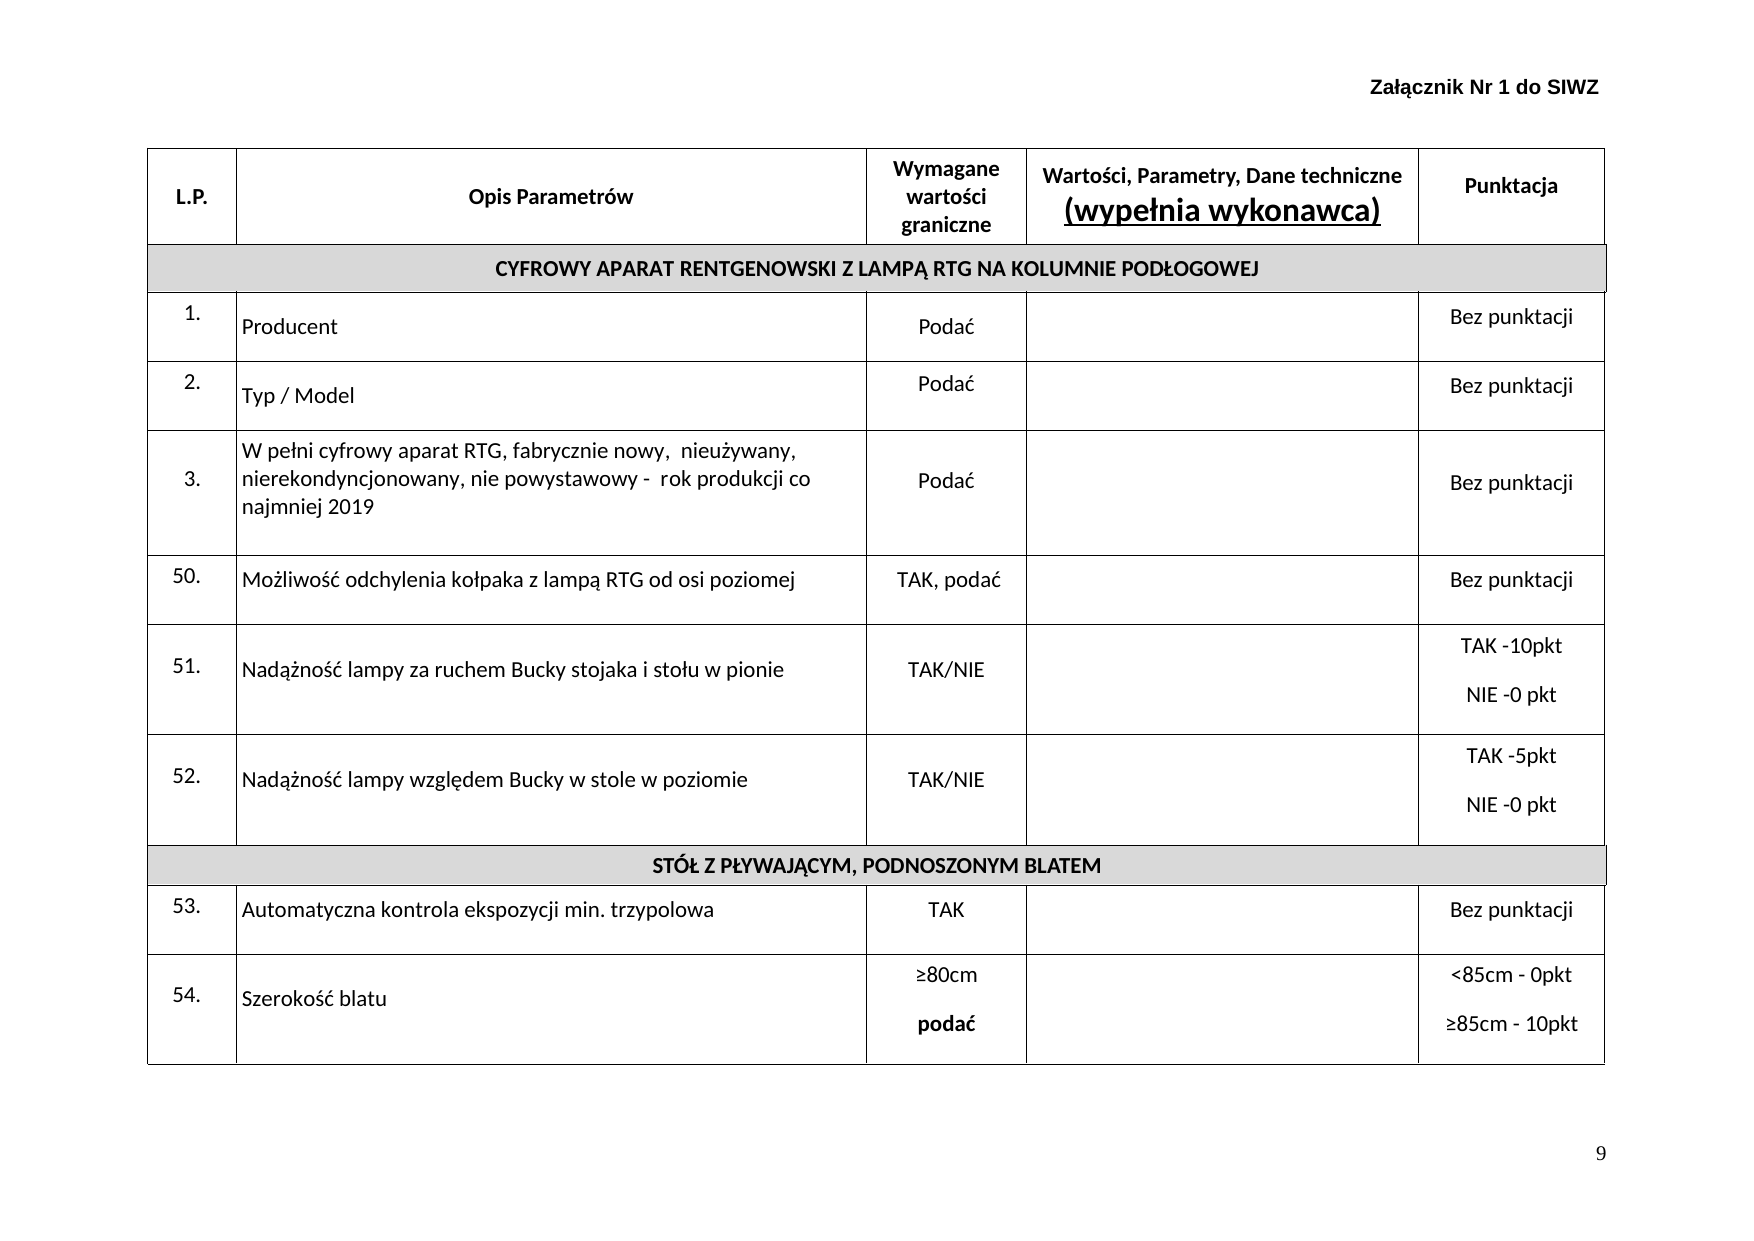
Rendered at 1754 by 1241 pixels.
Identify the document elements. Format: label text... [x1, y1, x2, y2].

table_cell Bez punktacji [1419, 886, 1604, 954]
table_cell TAK, podać [867, 556, 1026, 624]
table_cell [148, 431, 236, 554]
table_cell [1027, 431, 1418, 554]
table_cell TAK -10pkt NIE -0 pkt [1419, 625, 1604, 734]
table_cell [148, 886, 236, 954]
table_cell [148, 625, 236, 734]
table_header Opis Parametrów [237, 149, 866, 244]
table_header Punktacja [1419, 149, 1604, 244]
table_cell Podać [867, 293, 1026, 361]
table_cell Nadążność lampy za ruchem Bucky stojaka i stołu w pionie [237, 625, 866, 734]
table_cell Automatyczna kontrola ekspozycji min. trzypolowa [237, 886, 866, 954]
table_cell [1027, 735, 1418, 844]
table_cell [148, 955, 236, 1063]
table_cell CYFROWY APARAT RENTGENOWSKI Z LAMPĄ RTG NA KOLUMNIE PODŁOGOWEJ [148, 245, 1606, 291]
table_cell Bez punktacji [1419, 362, 1604, 430]
table_cell [1027, 293, 1418, 361]
table_cell W pełni cyfrowy aparat RTG, fabrycznie nowy, nieużywany, nierekondyncjonowany, nie powystawowy - rok produkcji co najmniej 2019 [237, 431, 866, 554]
table_header Wymagane wartości graniczne [867, 149, 1026, 244]
table_header Wartości, Parametry, Dane techniczne (wypełnia wykonawca) [1027, 149, 1418, 244]
table_cell Możliwość odchylenia kołpaka z lampą RTG od osi poziomej [237, 556, 866, 624]
table_cell Bez punktacji [1419, 293, 1604, 361]
table_cell TAK/NIE [867, 625, 1026, 734]
table_cell [148, 362, 236, 430]
table_cell Podać [867, 431, 1026, 554]
table_cell [1027, 556, 1418, 624]
table_header L.P. [148, 149, 236, 244]
table_cell TAK -5pkt NIE -0 pkt [1419, 735, 1604, 844]
table_cell <85cm - 0pkt ≥85cm - 10pkt [1419, 955, 1604, 1063]
table_cell [148, 735, 236, 844]
table_cell Typ / Model [237, 362, 866, 430]
table_cell [1027, 955, 1418, 1063]
table_cell Bez punktacji [1419, 556, 1604, 624]
table_cell [148, 556, 236, 624]
table_cell ≥80cm podać [867, 955, 1026, 1063]
table_cell Bez punktacji [1419, 431, 1604, 554]
table_cell [1027, 625, 1418, 734]
table_cell [1027, 362, 1418, 430]
table_cell TAK [867, 886, 1026, 954]
table_cell Podać [867, 362, 1026, 430]
table_cell [1027, 886, 1418, 954]
table_cell Producent [237, 293, 866, 361]
table_cell TAK/NIE [867, 735, 1026, 844]
table_cell Szerokość blatu [237, 955, 866, 1063]
table_cell Nadążność lampy względem Bucky w stole w poziomie [237, 735, 866, 844]
table_cell STÓŁ Z PŁYWAJĄCYM, PODNOSZONYM BLATEM [148, 845, 1606, 884]
table_cell [148, 293, 236, 361]
